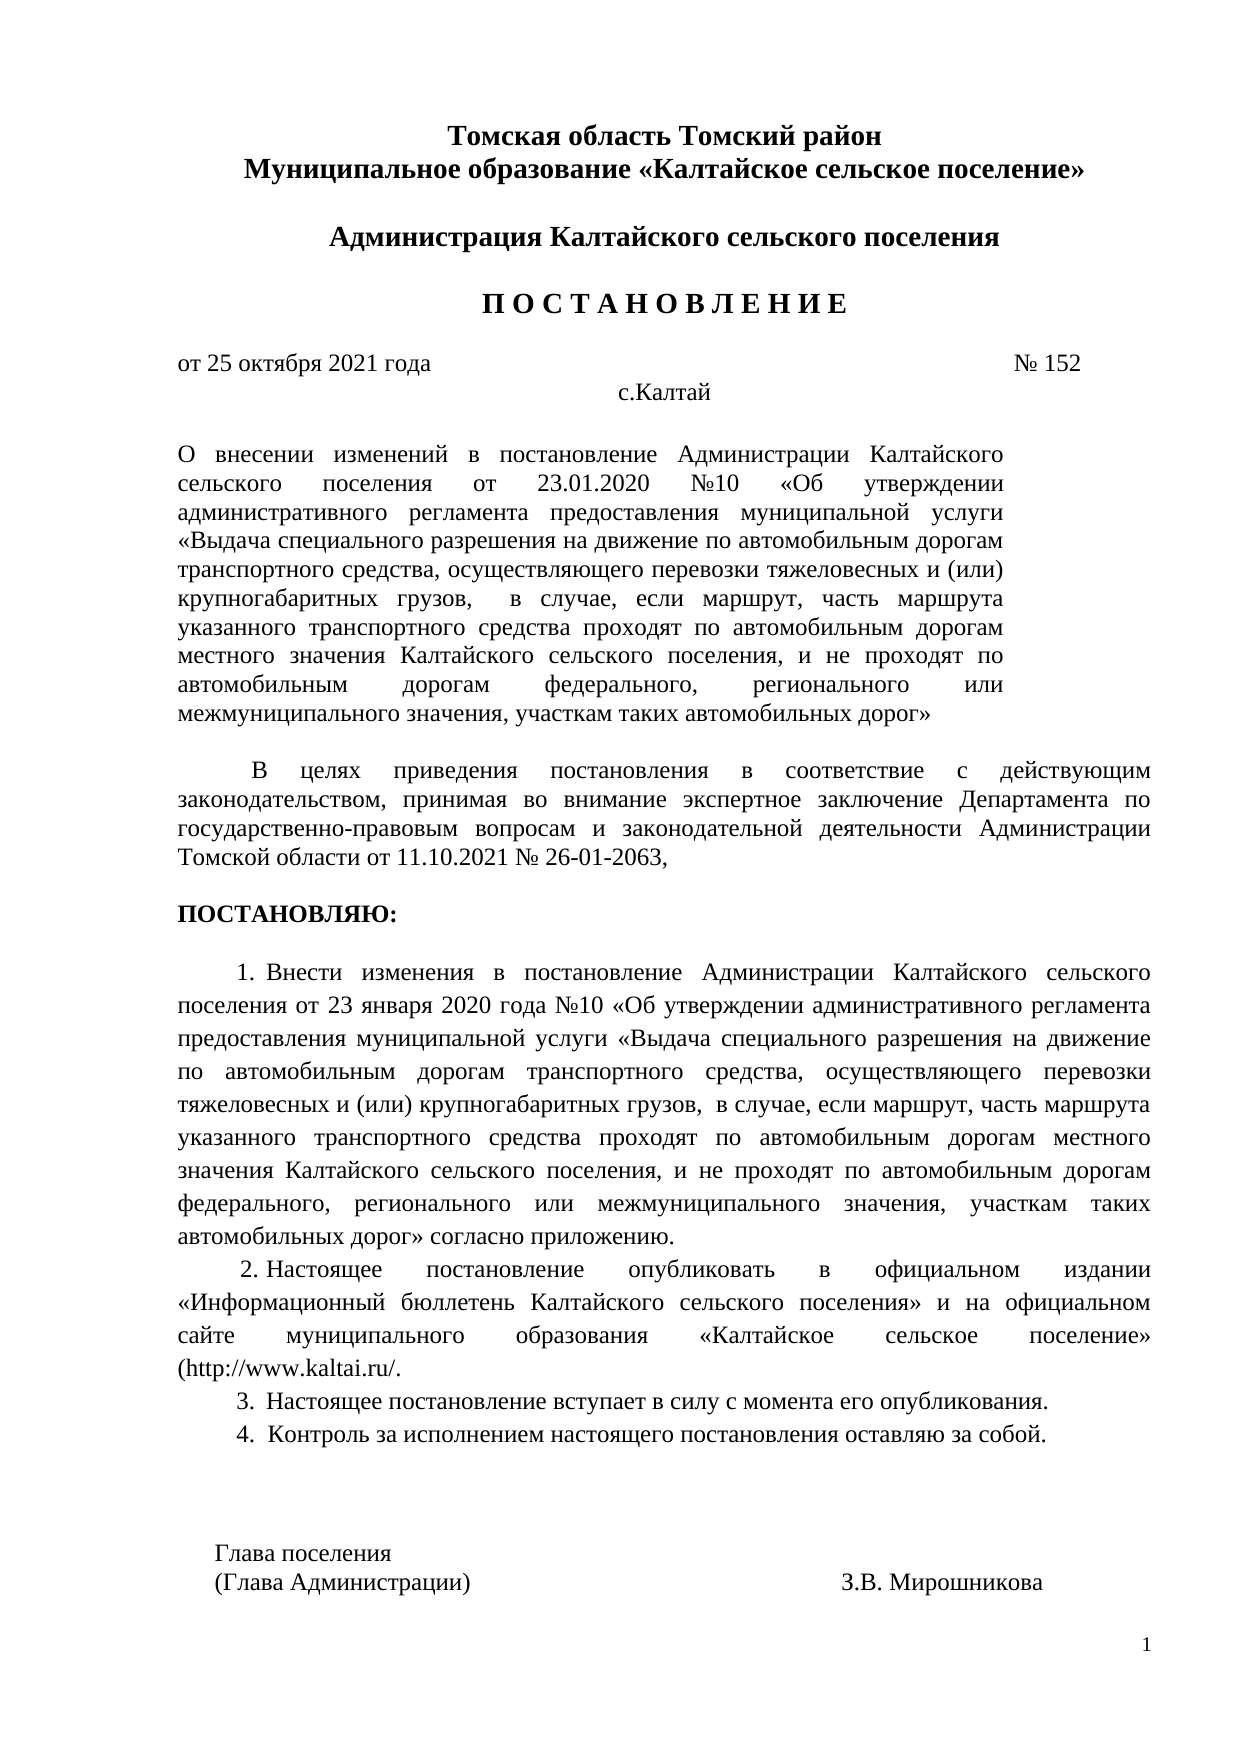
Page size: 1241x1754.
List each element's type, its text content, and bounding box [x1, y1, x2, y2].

list Настоящее постановление вступает в силу с момента его опубликования. [177, 1386, 1152, 1415]
text (Глава Администрации) З.В. Мирошникова [214, 1567, 1152, 1596]
text В целях приведения постановления в соответствие с действующим законодательством, принимая во внимание экспертное заключение Департамента по государственно-правовым вопросам и законодательной деятельности Администрации Томской области от 11.10.2021 № 26-01-2063, [177, 755, 1152, 870]
text Глава поселения [214, 1538, 1152, 1567]
text П О С Т А Н О В Л Е Н И Е [177, 286, 1152, 319]
text с.Калтай [177, 377, 1152, 406]
text Томская область Томский район [177, 118, 1152, 152]
text от 25 октября 2021 года № 152 [177, 348, 1152, 377]
text ПОСТАНОВЛЯЮ: [177, 899, 1152, 928]
text Администрация Калтайского сельского поселения [177, 219, 1152, 252]
text Муниципальное образование «Калтайское сельское поселение» [177, 152, 1152, 185]
list Настоящее постановление опубликовать в официальном издании «Информационный бюллетень Калтайского сельского поселения» и на официальном сайте муниципального образования «Калтайское сельское поселение» (http://www.kaltai.ru/. [177, 1254, 1152, 1382]
text О внесении изменений в постановление Администрации Калтайского сельского поселения от 23.01.2020 №10 «Об утверждении административного регламента предоставления муниципальной услуги «Выдача специального разрешения на движение по автомобильным дорогам транспортного средства, осуществляющего перевозки тяжеловесных и (или) крупногабаритных грузов, в случае, если маршрут, часть маршрута указанного транспортного средства проходят по автомобильным дорогам местного значения Калтайского сельского поселения, и не проходят по автомобильным дорогам федерального, регионального или межмуниципального значения, участкам таких автомобильных дорог» [177, 439, 1004, 727]
text 4. Контроль за исполнением настоящего постановления оставляю за собой. [177, 1419, 1152, 1448]
list Внести изменения в постановление Администрации Калтайского сельского поселения от 23 января 2020 года №10 «Об утверждении административного регламента предоставления муниципальной услуги «Выдача специального разрешения на движение по автомобильным дорогам транспортного средства, осуществляющего перевозки тяжеловесных и (или) крупногабаритных грузов, в случае, если маршрут, часть маршрута указанного транспортного средства проходят по автомобильным дорогам местного значения Калтайского сельского поселения, и не проходят по автомобильным дорогам федерального, регионального или межмуниципального значения, участкам таких автомобильных дорог» согласно приложению. [177, 957, 1152, 1249]
